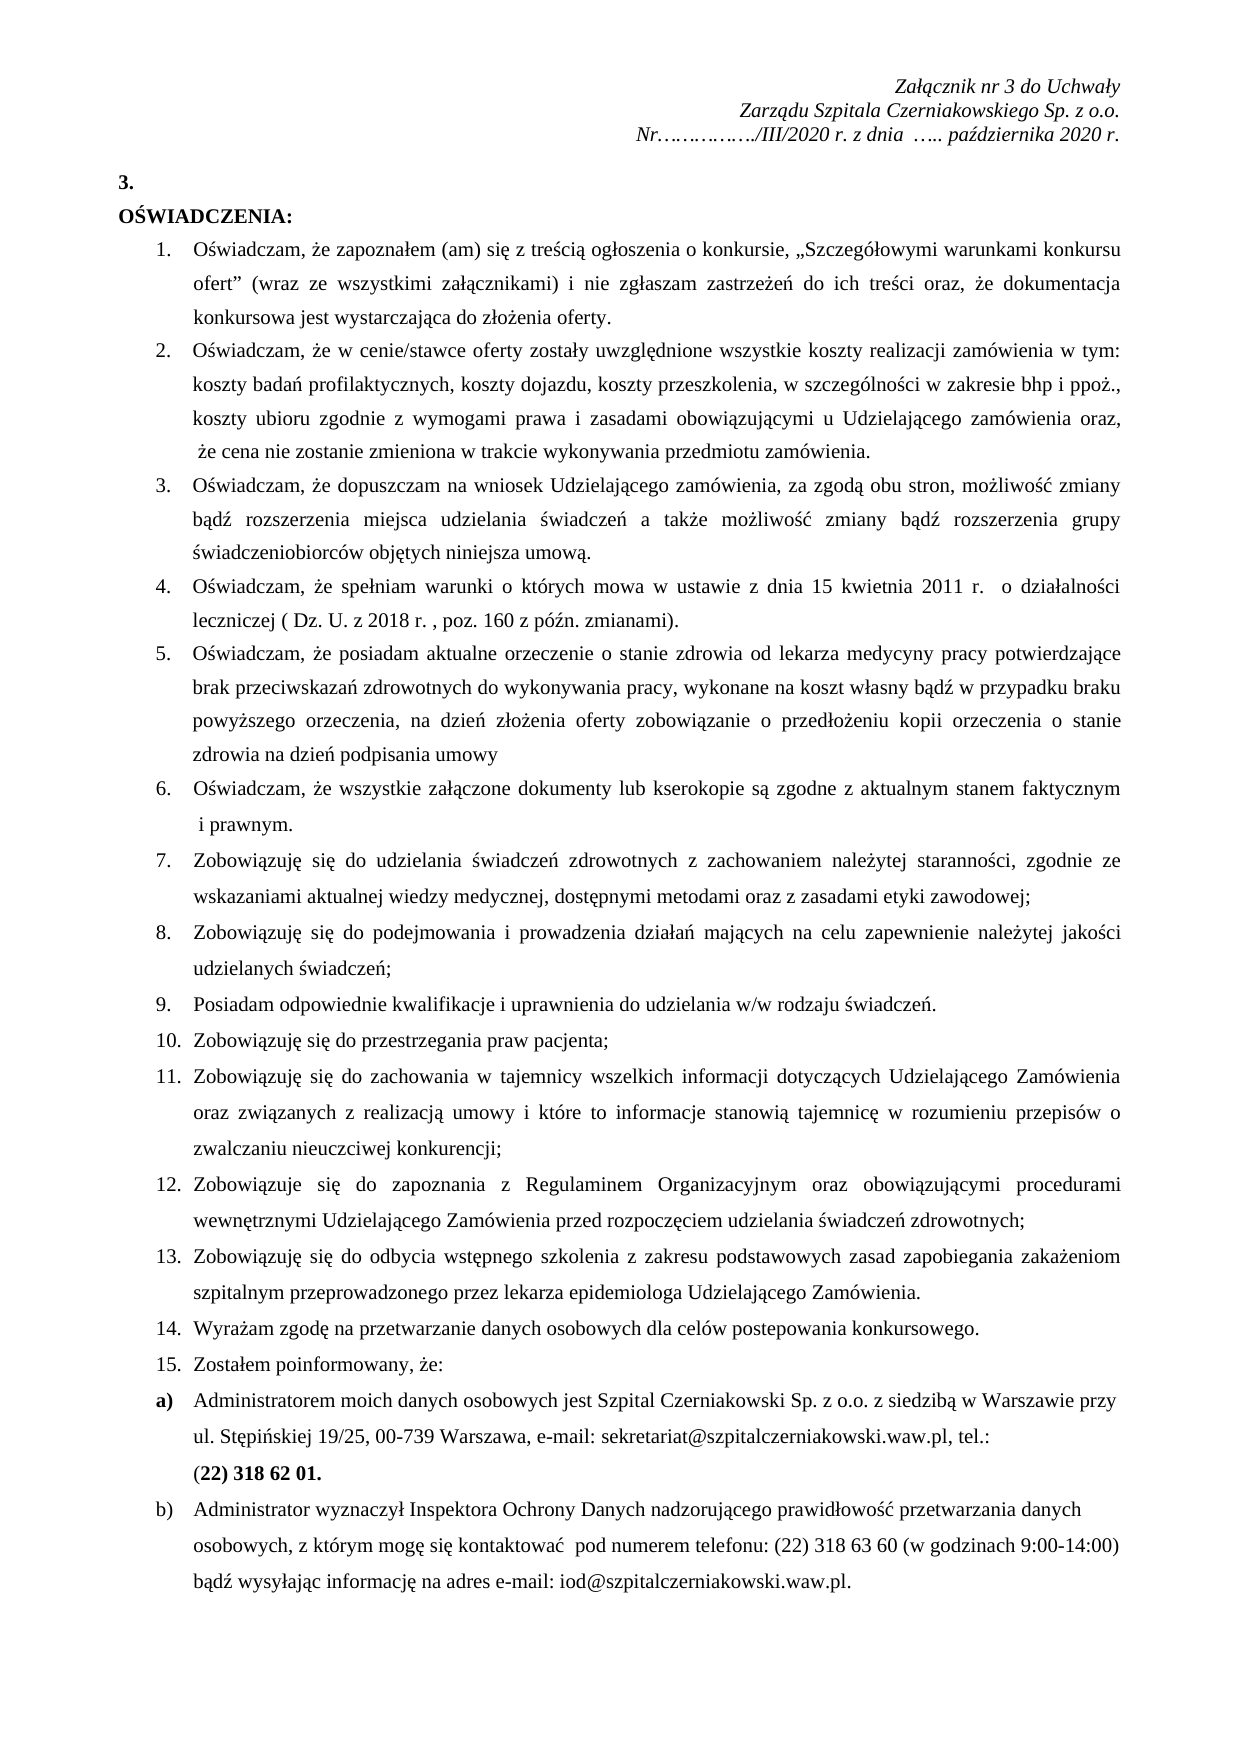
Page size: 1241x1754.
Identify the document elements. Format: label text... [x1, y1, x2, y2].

list Oświadczam, że wszystkie załączone dokumenty lub kserokopie są zgodne z aktualnym stanem faktycznym i prawnym. [156, 776, 1122, 836]
list Zobowiązuję się do przestrzegania praw pacjenta; [156, 1028, 1122, 1052]
list Wyrażam zgodę na przetwarzanie danych osobowych dla celów postepowania konkursowego. [156, 1316, 1122, 1340]
list Oświadczam, że spełniam warunki o których mowa w ustawie z dnia 15 kwietnia 2011 r. o działalności leczniczej ( Dz. U. z 2018 r. , poz. 160 z późn. zmianami). [155, 574, 1122, 632]
list Zobowiązuję się do zachowania w tajemnicy wszelkich informacji dotyczących Udzielającego Zamówienia oraz związanych z realizacją umowy i które to informacje stanowią tajemnicę w rozumieniu przepisów o zwalczaniu nieuczciwej konkurencji; [156, 1064, 1122, 1160]
list Oświadczam, że dopuszczam na wniosek Udzielającego zamówienia, za zgodą obu stron, możliwość zmiany bądź rozszerzenia miejsca udzielania świadczeń a także możliwość zmiany bądź rozszerzenia grupy świadczeniobiorców objętych niniejsza umową. [155, 473, 1122, 564]
list Zobowiązuję się do odbycia wstępnego szkolenia z zakresu podstawowych zasad zapobiegania zakażeniom szpitalnym przeprowadzonego przez lekarza epidemiologa Udzielającego Zamówienia. [156, 1244, 1122, 1304]
list Oświadczam, że posiadam aktualne orzeczenie o stanie zdrowia od lekarza medycyny pracy potwierdzające brak przeciwskazań zdrowotnych do wykonywania pracy, wykonane na koszt własny bądź w przypadku braku powyższego orzeczenia, na dzień złożenia oferty zobowiązanie o przedłożeniu kopii orzeczenia o stanie zdrowia na dzień podpisania umowy [155, 641, 1122, 766]
list Zobowiązuje się do zapoznania z Regulaminem Organizacyjnym oraz obowiązującymi procedurami wewnętrznymi Udzielającego Zamówienia przed rozpoczęciem udzielania świadczeń zdrowotnych; [156, 1172, 1122, 1232]
list Oświadczam, że zapoznałem (am) się z treścią ogłoszenia o konkursie, „Szczegółowymi warunkami konkursu ofert” (wraz ze wszystkimi załącznikami) i nie zgłaszam zastrzeżeń do ich treści oraz, że dokumentacja konkursowa jest wystarczająca do złożenia oferty. [156, 237, 1122, 329]
list (22) 318 62 01. [193, 1461, 1122, 1484]
list Oświadczam, że w cenie/stawce oferty zostały uwzględnione wszystkie koszty realizacji zamówienia w tym: koszty badań profilaktycznych, koszty dojazdu, koszty przeszkolenia, w szczególności w zakresie bhp i ppoż., koszty ubioru zgodnie z wymogami prawa i zasadami obowiązującymi u Udzielającego zamówienia oraz, że cena nie zostanie zmieniona w trakcie wykonywania przedmiotu zamówienia. [155, 338, 1122, 463]
text 3. [118, 170, 1122, 194]
text OŚWIADCZENIA: [118, 204, 1122, 228]
list Posiadam odpowiednie kwalifikacje i uprawnienia do udzielania w/w rodzaju świadczeń. [156, 992, 1122, 1016]
list Zobowiązuję się do podejmowania i prowadzenia działań mających na celu zapewnienie należytej jakości udzielanych świadczeń; [156, 920, 1122, 980]
list Zostałem poinformowany, że: [156, 1352, 1122, 1376]
list Administratorem moich danych osobowych jest Szpital Czerniakowski Sp. z o.o. z siedzibą w Warszawie przy ul. Stępińskiej 19/25, 00-739 Warszawa, e-mail: sekretariat@szpitalczerniakowski.waw.pl, tel.: [156, 1388, 1122, 1448]
list Zobowiązuję się do udzielania świadczeń zdrowotnych z zachowaniem należytej staranności, zgodnie ze wskazaniami aktualnej wiedzy medycznej, dostępnymi metodami oraz z zasadami etyki zawodowej; [156, 848, 1122, 908]
list Administrator wyznaczył Inspektora Ochrony Danych nadzorującego prawidłowość przetwarzania danych osobowych, z którym mogę się kontaktować pod numerem telefonu: (22) 318 63 60 (w godzinach 9:00-14:00) bądź wysyłając informację na adres e-mail: iod@szpitalczerniakowski.waw.pl. [156, 1497, 1122, 1593]
